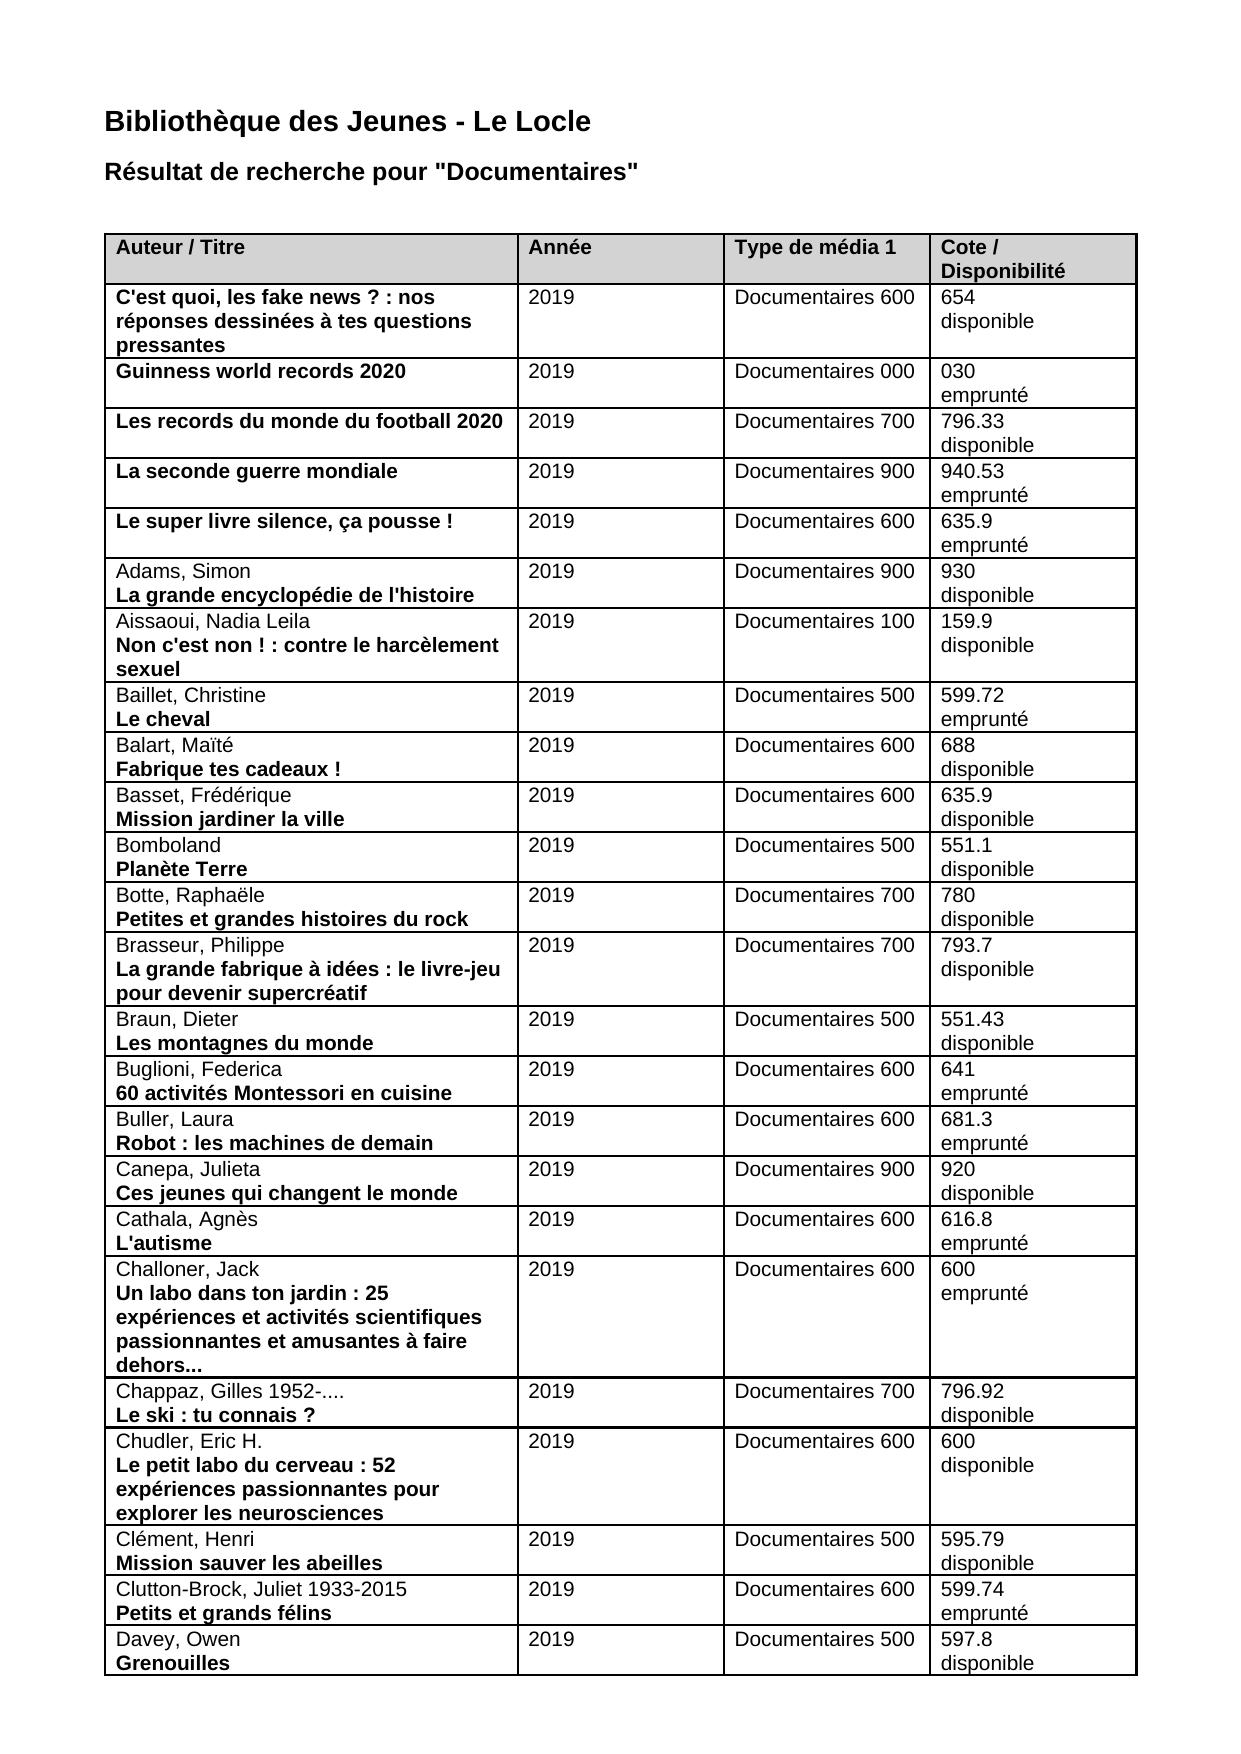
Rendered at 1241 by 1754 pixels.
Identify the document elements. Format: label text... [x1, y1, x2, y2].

table_cell 600 disponible [931, 1429, 1135, 1524]
table_cell 796.33 disponible [931, 409, 1135, 457]
table_cell 2019 [519, 833, 723, 881]
table_cell 2019 [519, 1257, 723, 1376]
text Résultat de recherche pour "Documentaires" [104, 156, 1136, 185]
table_cell 2019 [519, 559, 723, 607]
table_cell Documentaires 600 [725, 1257, 929, 1376]
table_cell Documentaires 700 [725, 933, 929, 1004]
table_cell 2019 [519, 359, 723, 407]
table_cell Braun, Dieter Les montagnes du monde [106, 1007, 517, 1054]
table_cell 2019 [519, 409, 723, 457]
table_cell 2019 [519, 1429, 723, 1524]
table_cell Documentaires 900 [725, 459, 929, 507]
table_cell Documentaires 500 [725, 1626, 929, 1674]
table_cell Documentaires 600 [725, 1429, 929, 1524]
table_cell Davey, Owen Grenouilles [106, 1626, 517, 1674]
table_cell Documentaires 500 [725, 1526, 929, 1574]
table_cell Documentaires 700 [725, 883, 929, 931]
table_cell Buller, Laura Robot : les machines de demain [106, 1107, 517, 1154]
table_cell Documentaires 700 [725, 1379, 929, 1426]
table_cell 2019 [519, 1057, 723, 1104]
table_cell Brasseur, Philippe La grande fabrique à idées : le livre-jeu pour devenir supercréatif [106, 933, 517, 1004]
table_cell La seconde guerre mondiale [106, 459, 517, 507]
table_cell 2019 [519, 459, 723, 507]
table_cell Documentaires 600 [725, 1107, 929, 1154]
table_cell 635.9 disponible [931, 783, 1135, 831]
table_cell 2019 [519, 1626, 723, 1674]
table_cell 551.43 disponible [931, 1007, 1135, 1054]
table_cell 635.9 emprunté [931, 509, 1135, 557]
table_header Année [519, 235, 723, 283]
table_cell 793.7 disponible [931, 933, 1135, 1004]
table_cell 681.3 emprunté [931, 1107, 1135, 1154]
table_cell Documentaires 600 [725, 733, 929, 781]
table_cell Documentaires 600 [725, 783, 929, 831]
table_cell 641 emprunté [931, 1057, 1135, 1104]
table_cell 920 disponible [931, 1157, 1135, 1204]
table_cell Le super livre silence, ça pousse ! [106, 509, 517, 557]
table_cell 796.92 disponible [931, 1379, 1135, 1426]
table_cell 595.79 disponible [931, 1526, 1135, 1574]
table_cell Documentaires 900 [725, 559, 929, 607]
table_cell 2019 [519, 609, 723, 681]
table_cell Cathala, Agnès L'autisme [106, 1207, 517, 1254]
table_cell C'est quoi, les fake news ? : nos réponses dessinées à tes questions pressantes [106, 285, 517, 357]
table_cell 2019 [519, 1007, 723, 1054]
table_cell 551.1 disponible [931, 833, 1135, 881]
table_cell Balart, Maïté Fabrique tes cadeaux ! [106, 733, 517, 781]
table_cell Documentaires 900 [725, 1157, 929, 1204]
table_cell Basset, Frédérique Mission jardiner la ville [106, 783, 517, 831]
table_cell 616.8 emprunté [931, 1207, 1135, 1254]
table_cell Clément, Henri Mission sauver les abeilles [106, 1526, 517, 1574]
table_cell 2019 [519, 1379, 723, 1426]
table_cell Documentaires 600 [725, 285, 929, 357]
table_cell 2019 [519, 509, 723, 557]
table_cell Chudler, Eric H. Le petit labo du cerveau : 52 expériences passionnantes pour explorer les neurosciences [106, 1429, 517, 1524]
table_cell 2019 [519, 1107, 723, 1154]
table_cell Clutton-Brock, Juliet 1933-2015 Petits et grands félins [106, 1576, 517, 1624]
table_cell Adams, Simon La grande encyclopédie de l'histoire [106, 559, 517, 607]
text Bibliothèque des Jeunes - Le Locle [104, 104, 1136, 138]
table_cell Challoner, Jack Un labo dans ton jardin : 25 expériences et activités scientifiques passionnantes et amusantes à faire dehors... [106, 1257, 517, 1376]
table_cell Buglioni, Federica 60 activités Montessori en cuisine [106, 1057, 517, 1104]
table_header Auteur / Titre [106, 235, 517, 283]
table_cell Guinness world records 2020 [106, 359, 517, 407]
table_cell 2019 [519, 733, 723, 781]
table_cell 2019 [519, 1526, 723, 1574]
table_header Cote / Disponibilité [931, 235, 1135, 283]
table_cell 599.72 emprunté [931, 683, 1135, 731]
table_cell 2019 [519, 1576, 723, 1624]
table_cell Documentaires 500 [725, 833, 929, 881]
table_cell 2019 [519, 933, 723, 1004]
table_cell Baillet, Christine Le cheval [106, 683, 517, 731]
table_cell 654 disponible [931, 285, 1135, 357]
table_cell Botte, Raphaële Petites et grandes histoires du rock [106, 883, 517, 931]
table_cell Documentaires 600 [725, 1057, 929, 1104]
table_cell Aissaoui, Nadia Leila Non c'est non ! : contre le harcèlement sexuel [106, 609, 517, 681]
table_header Type de média 1 [725, 235, 929, 283]
table_cell 2019 [519, 285, 723, 357]
table_cell 597.8 disponible [931, 1626, 1135, 1674]
table_cell 930 disponible [931, 559, 1135, 607]
table_cell Chappaz, Gilles 1952-.... Le ski : tu connais ? [106, 1379, 517, 1426]
table_cell 2019 [519, 683, 723, 731]
table_cell 780 disponible [931, 883, 1135, 931]
table_cell Documentaires 100 [725, 609, 929, 681]
table_cell Documentaires 600 [725, 509, 929, 557]
table_cell 688 disponible [931, 733, 1135, 781]
table_cell 2019 [519, 1157, 723, 1204]
table_cell 600 emprunté [931, 1257, 1135, 1376]
table_cell 2019 [519, 783, 723, 831]
table_cell Documentaires 700 [725, 409, 929, 457]
table_cell 159.9 disponible [931, 609, 1135, 681]
table_cell 030 emprunté [931, 359, 1135, 407]
table_cell 599.74 emprunté [931, 1576, 1135, 1624]
table_cell Bomboland Planète Terre [106, 833, 517, 881]
table_cell Documentaires 000 [725, 359, 929, 407]
table_cell Documentaires 500 [725, 683, 929, 731]
table_cell 2019 [519, 883, 723, 931]
table_cell Canepa, Julieta Ces jeunes qui changent le monde [106, 1157, 517, 1204]
table_cell Documentaires 600 [725, 1207, 929, 1254]
table_cell 940.53 emprunté [931, 459, 1135, 507]
table_cell 2019 [519, 1207, 723, 1254]
table_cell Documentaires 500 [725, 1007, 929, 1054]
table_cell Documentaires 600 [725, 1576, 929, 1624]
table_cell Les records du monde du football 2020 [106, 409, 517, 457]
